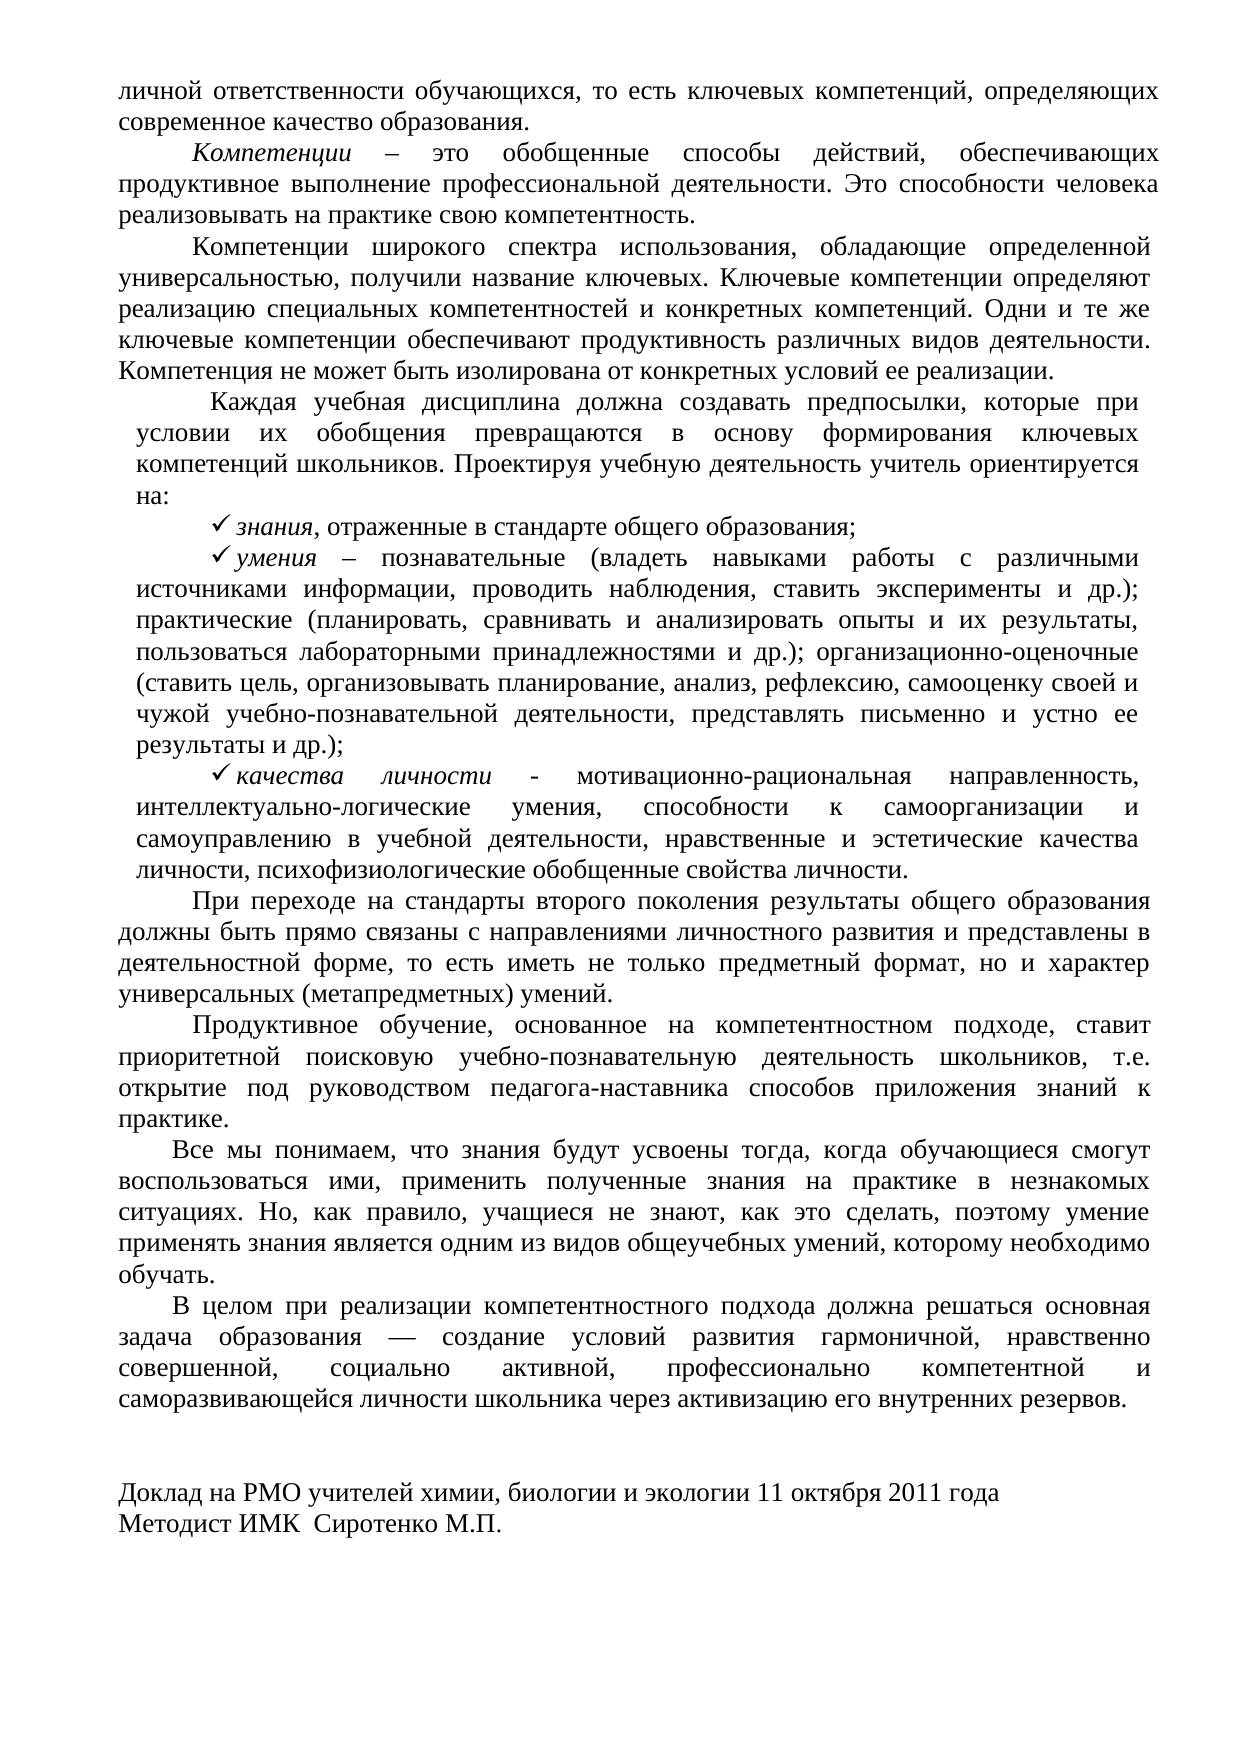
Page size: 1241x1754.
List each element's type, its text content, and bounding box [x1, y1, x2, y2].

text Все мы понимаем, что знания будут усвоены тогда, когда обучающиеся смогут воспользоваться ими, применить полученные знания на практике в незнакомых ситуациях. Но, как правило, учащиеся не знают, как это сделать, поэтому умение применять знания является одним из видов общеучебных умений, которому необходимо обучать. [118, 1133, 1152, 1289]
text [118, 74, 1160, 136]
text Компетенции – это обобщенные способы действий, обеспечивающих продуктивное выполнение профессиональной деятельности. Это способности человека реализовывать на практике свою компетентность. [118, 136, 1160, 229]
text Компетенции широкого спектра использования, обладающие определенной универсальностью, получили название ключевых. Ключевые компетенции определяют реализацию специальных компетентностей и конкретных компетенций. Одни и те же ключевые компетенции обеспечивают продуктивность различных видов деятельности. Компетенция не может быть изолирована от конкретных условий ее реализации. [118, 229, 1152, 385]
text Продуктивное обучение, основанное на компетентностном подходе, ставит приоритетной поисковую учебно-познавательную деятельность школьников, т.е. открытие под руководством педагога-наставника способов приложения знаний к практике. [118, 1008, 1152, 1133]
list умения – познавательные (владеть навыками работы с различными источниками информации, проводить наблюдения, ставить эксперименты и др.); практические (планировать, сравнивать и анализировать опыты и их результаты, пользоваться лабораторными принадлежностями и др.); организационно-оценочные (ставить цель, организовывать планирование, анализ, рефлексию, самооценку своей и чужой учебно-познавательной деятельности, представлять письменно и устно ее результаты и др.); [136, 541, 1140, 759]
list знания, отраженные в стандарте общего образования; [136, 510, 1140, 541]
text Доклад на РМО учителей химии, биологии и экологии 11 октября 2011 года [118, 1476, 1152, 1507]
text Методист ИМК Сиротенко М.П. [118, 1507, 1152, 1538]
text В целом при реализации компетентностного подхода должна решаться основная задача образования — создание условий развития гармоничной, нравственно совершенной, социально активной, профессионально компетентной и саморазвивающейся личности школьника через активизацию его внутренних резервов. [118, 1289, 1152, 1413]
text Каждая учебная дисциплина должна создавать предпосылки, которые при условии их обобщения превращаются в основу формирования ключевых компетенций школьников. Проектируя учебную деятельность учитель ориентируется на: [136, 385, 1140, 510]
text При переходе на стандарты второго поколения результаты общего образования должны быть прямо связаны с направлениями личностного развития и представлены в деятельностной форме, то есть иметь не только предметный формат, но и характер универсальных (метапредметных) умений. [118, 884, 1152, 1008]
list качества личности - мотивационно-рациональная направленность, интеллектуально-логические умения, способности к самоорганизации и самоуправлению в учебной деятельности, нравственные и эстетические качества личности, психофизиологические обобщенные свойства личности. [136, 759, 1140, 884]
